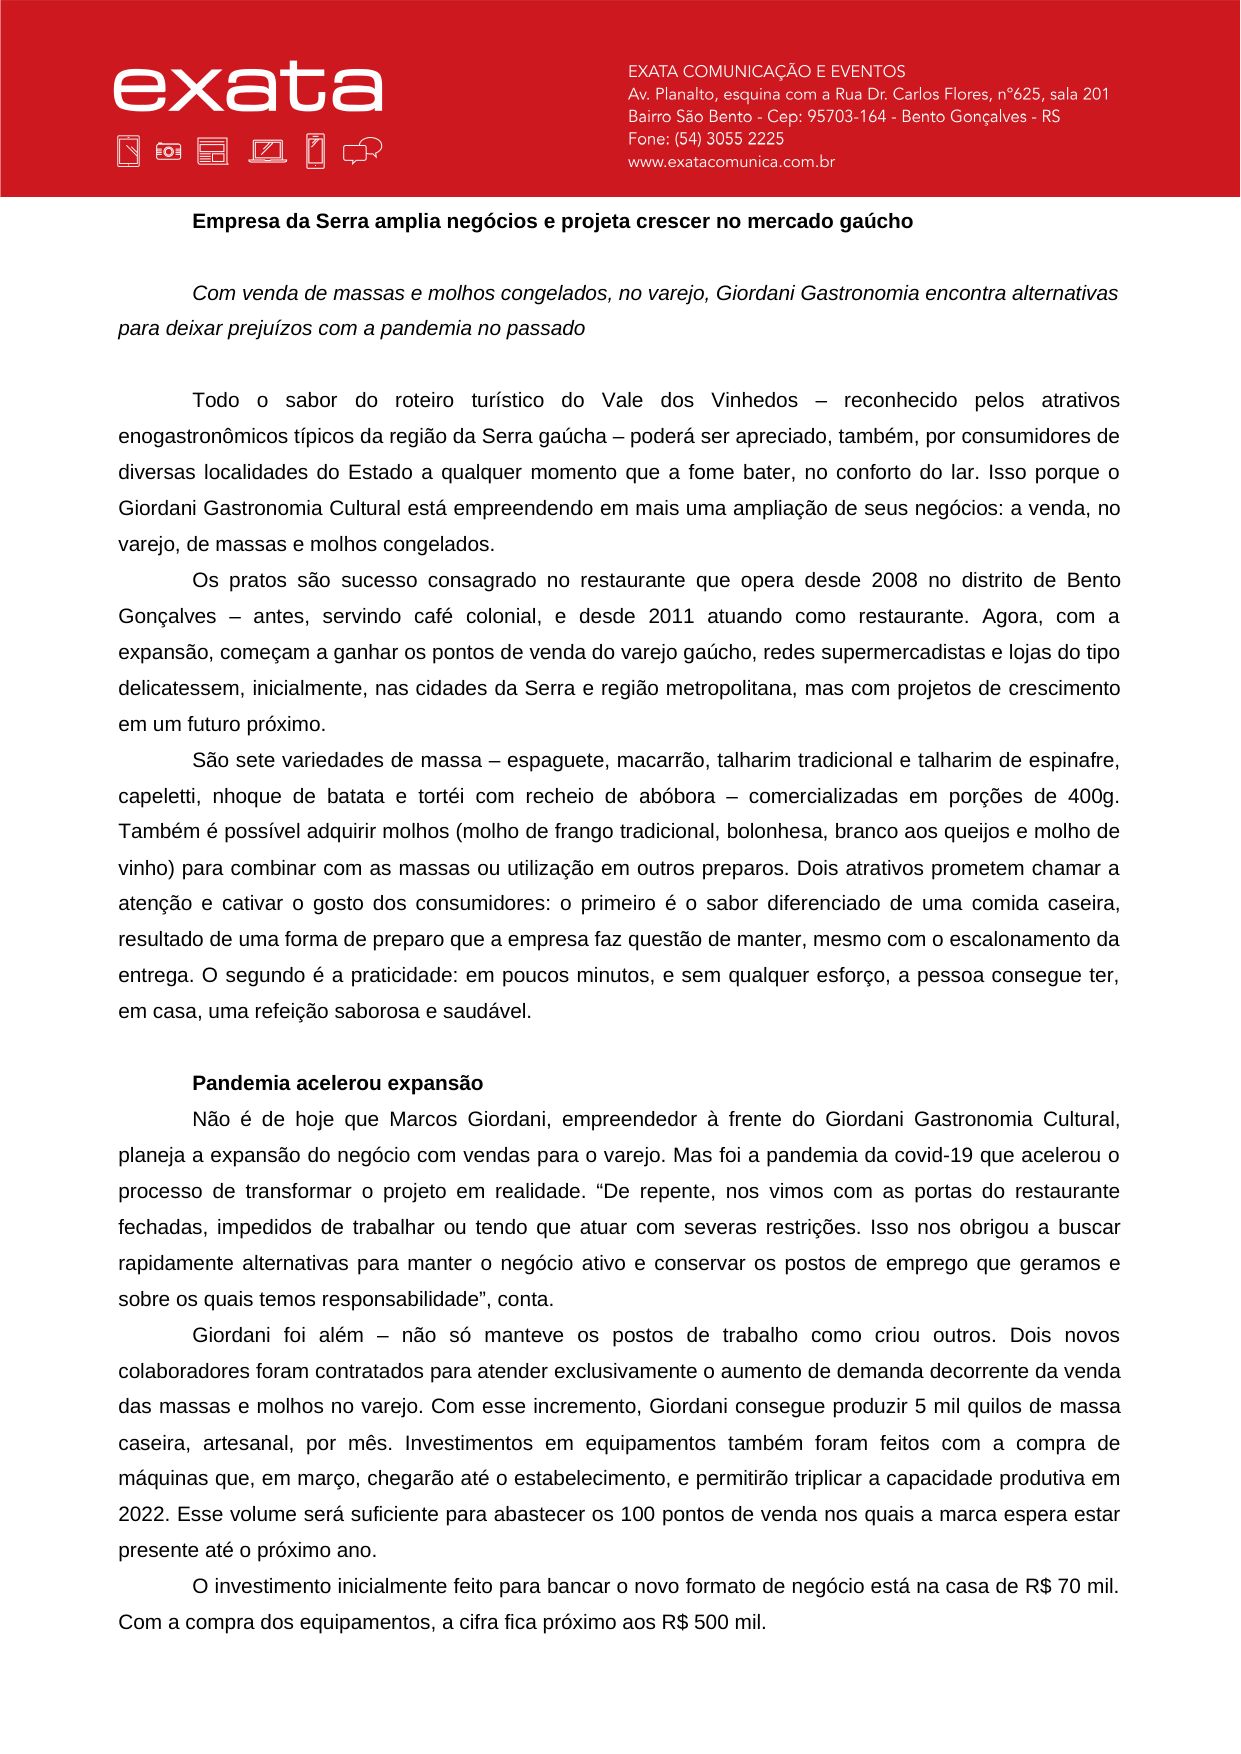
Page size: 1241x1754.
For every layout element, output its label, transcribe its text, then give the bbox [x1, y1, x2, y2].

text Não é de hoje que Marcos Giordani, empreendedor à frente do Giordani Gastronomia Cultural, planeja a expansão do negócio com vendas para o varejo. Mas foi a pandemia da covid-19 que acelerou o processo de transformar o projeto em realidade. “De repente, nos vimos com as portas do restaurante fechadas, impedidos de trabalhar ou tendo que atuar com severas restrições. Isso nos obrigou a buscar rapidamente alternativas para manter o negócio ativo e conservar os postos de emprego que geramos e sobre os quais temos responsabilidade”, conta. [118, 1107, 1122, 1311]
text Empresa da Serra amplia negócios e projeta crescer no mercado gaúcho [118, 118, 1122, 232]
text São sete variedades de massa – espaguete, macarrão, talharim tradicional e talharim de espinafre, capeletti, nhoque de batata e tortéi com recheio de abóbora – comercializadas em porções de 400g. Também é possível adquirir molhos (molho de frango tradicional, bolonhesa, branco aos queijos e molho de vinho) para combinar com as massas ou utilização em outros preparos. Dois atrativos prometem chamar a atenção e cativar o gosto dos consumidores: o primeiro é o sabor diferenciado de uma comida caseira, resultado de uma forma de preparo que a empresa faz questão de manter, mesmo com o escalonamento da entrega. O segundo é a praticidade: em poucos minutos, e sem qualquer esforço, a pessoa consegue ter, em casa, uma refeição saborosa e saudável. [118, 747, 1122, 1023]
picture [0, 0, 1241, 197]
text Com venda de massas e molhos congelados, no varejo, Giordani Gastronomia encontra alternativas para deixar prejuízos com a pandemia no passado [118, 280, 1122, 340]
text Giordani foi além – não só manteve os postos de trabalho como criou outros. Dois novos colaboradores foram contratados para atender exclusivamente o aumento de demanda decorrente da venda das massas e molhos no varejo. Com esse incremento, Giordani consegue produzir 5 mil quilos de massa caseira, artesanal, por mês. Investimentos em equipamentos também foram feitos com a compra de máquinas que, em março, chegarão até o estabelecimento, e permitirão triplicar a capacidade produtiva em 2022. Esse volume será suficiente para abastecer os 100 pontos de venda nos quais a marca espera estar presente até o próximo ano. [118, 1322, 1122, 1562]
text Os pratos são sucesso consagrado no restaurante que opera desde 2008 no distrito de Bento Gonçalves – antes, servindo café colonial, e desde 2011 atuando como restaurante. Agora, com a expansão, começam a ganhar os pontos de venda do varejo gaúcho, redes supermercadistas e lojas do tipo delicatessem, inicialmente, nas cidades da Serra e região metropolitana, mas com projetos de crescimento em um futuro próximo. [118, 568, 1122, 736]
text Todo o sabor do roteiro turístico do Vale dos Vinhedos – reconhecido pelos atrativos enogastronômicos típicos da região da Serra gaúcha – poderá ser apreciado, também, por consumidores de diversas localidades do Estado a qualquer momento que a fome bater, no conforto do lar. Isso porque o Giordani Gastronomia Cultural está empreendendo em mais uma ampliação de seus negócios: a venda, no varejo, de massas e molhos congelados. [118, 388, 1122, 556]
text Pandemia acelerou expansão [118, 1071, 1122, 1095]
text O investimento inicialmente feito para bancar o novo formato de negócio está na casa de R$ 70 mil. Com a compra dos equipamentos, a cifra fica próximo aos R$ 500 mil. [118, 1574, 1122, 1634]
